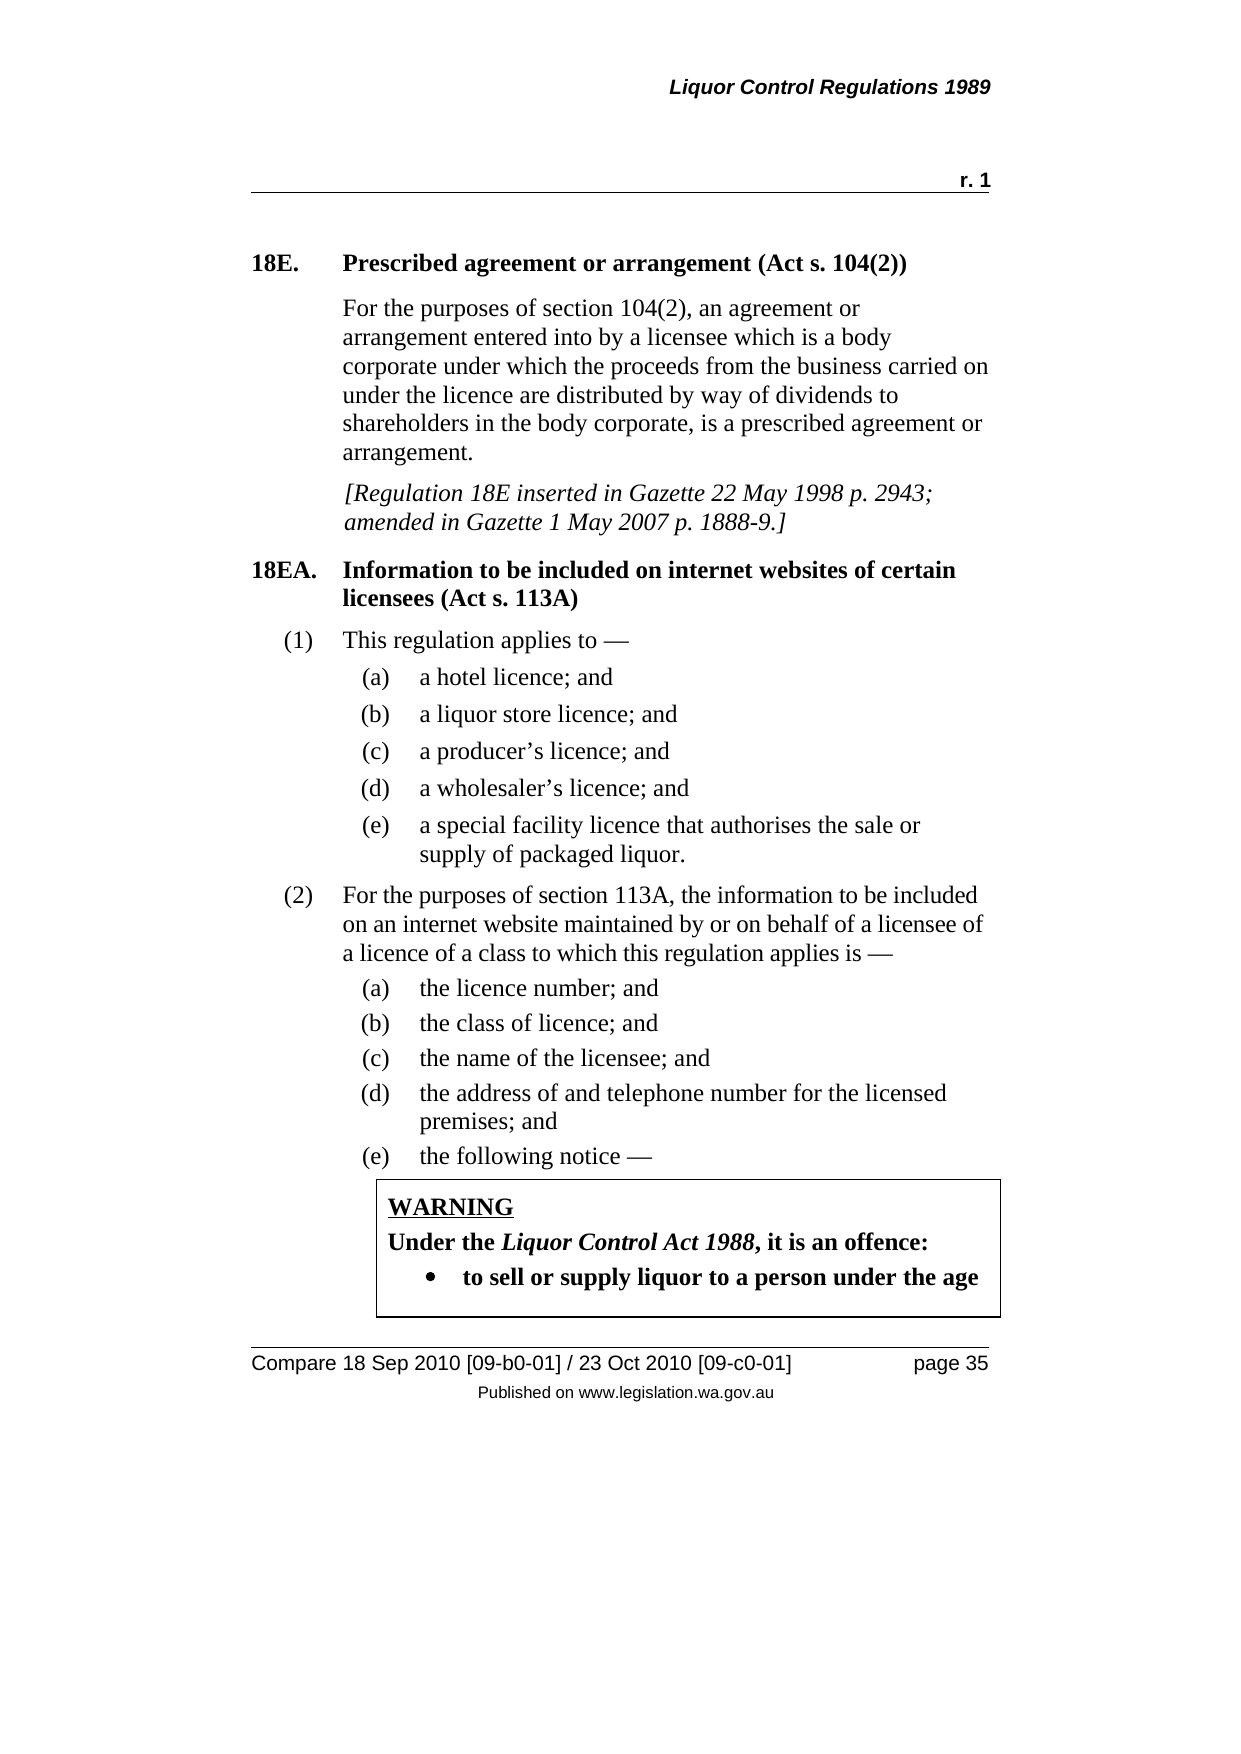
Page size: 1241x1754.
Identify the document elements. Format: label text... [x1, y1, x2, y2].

text (b) a liquor store licence; and [251, 699, 989, 728]
subtitle 18EA. Information to be included on internet websites of certain licensees (Act s. 113A) [251, 555, 989, 612]
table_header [377, 1180, 1000, 1316]
text (a) a hotel licence; and [251, 662, 989, 691]
text (2) For the purposes of section 113A, the information to be included on an internet website maintained by or on behalf of a licensee of a licence of a class to which this regulation applies is — [251, 880, 989, 966]
text (e) a special facility licence that authorises the sale or supply of packaged liquor. [251, 810, 989, 868]
text (d) a wholesaler’s licence; and [251, 773, 989, 802]
text (d) the address of and telephone number for the licensed premises; and [251, 1078, 989, 1135]
text For the purposes of section 104(2), an agreement or arrangement entered into by a licensee which is a body corporate under which the proceeds from the business carried on under the licence are distributed by way of dividends to shareholders in the body corporate, is a prescribed agreement or arrangement. [251, 293, 989, 466]
text (1) This regulation applies to — [251, 625, 989, 653]
text [Regulation 18E inserted in Gazette 22 May 1998 p. 2943; amended in Gazette 1 May 2007 p. 1888-9.] [251, 478, 989, 536]
text (e) the following notice — [251, 1141, 989, 1170]
text (a) the licence number; and [251, 973, 989, 1001]
text (c) the name of the licensee; and [251, 1043, 989, 1071]
subtitle 18E. Prescribed agreement or arrangement (Act s. 104(2)) [251, 248, 989, 277]
text (b) the class of licence; and [251, 1008, 989, 1036]
text (c) a producer’s licence; and [251, 736, 989, 765]
